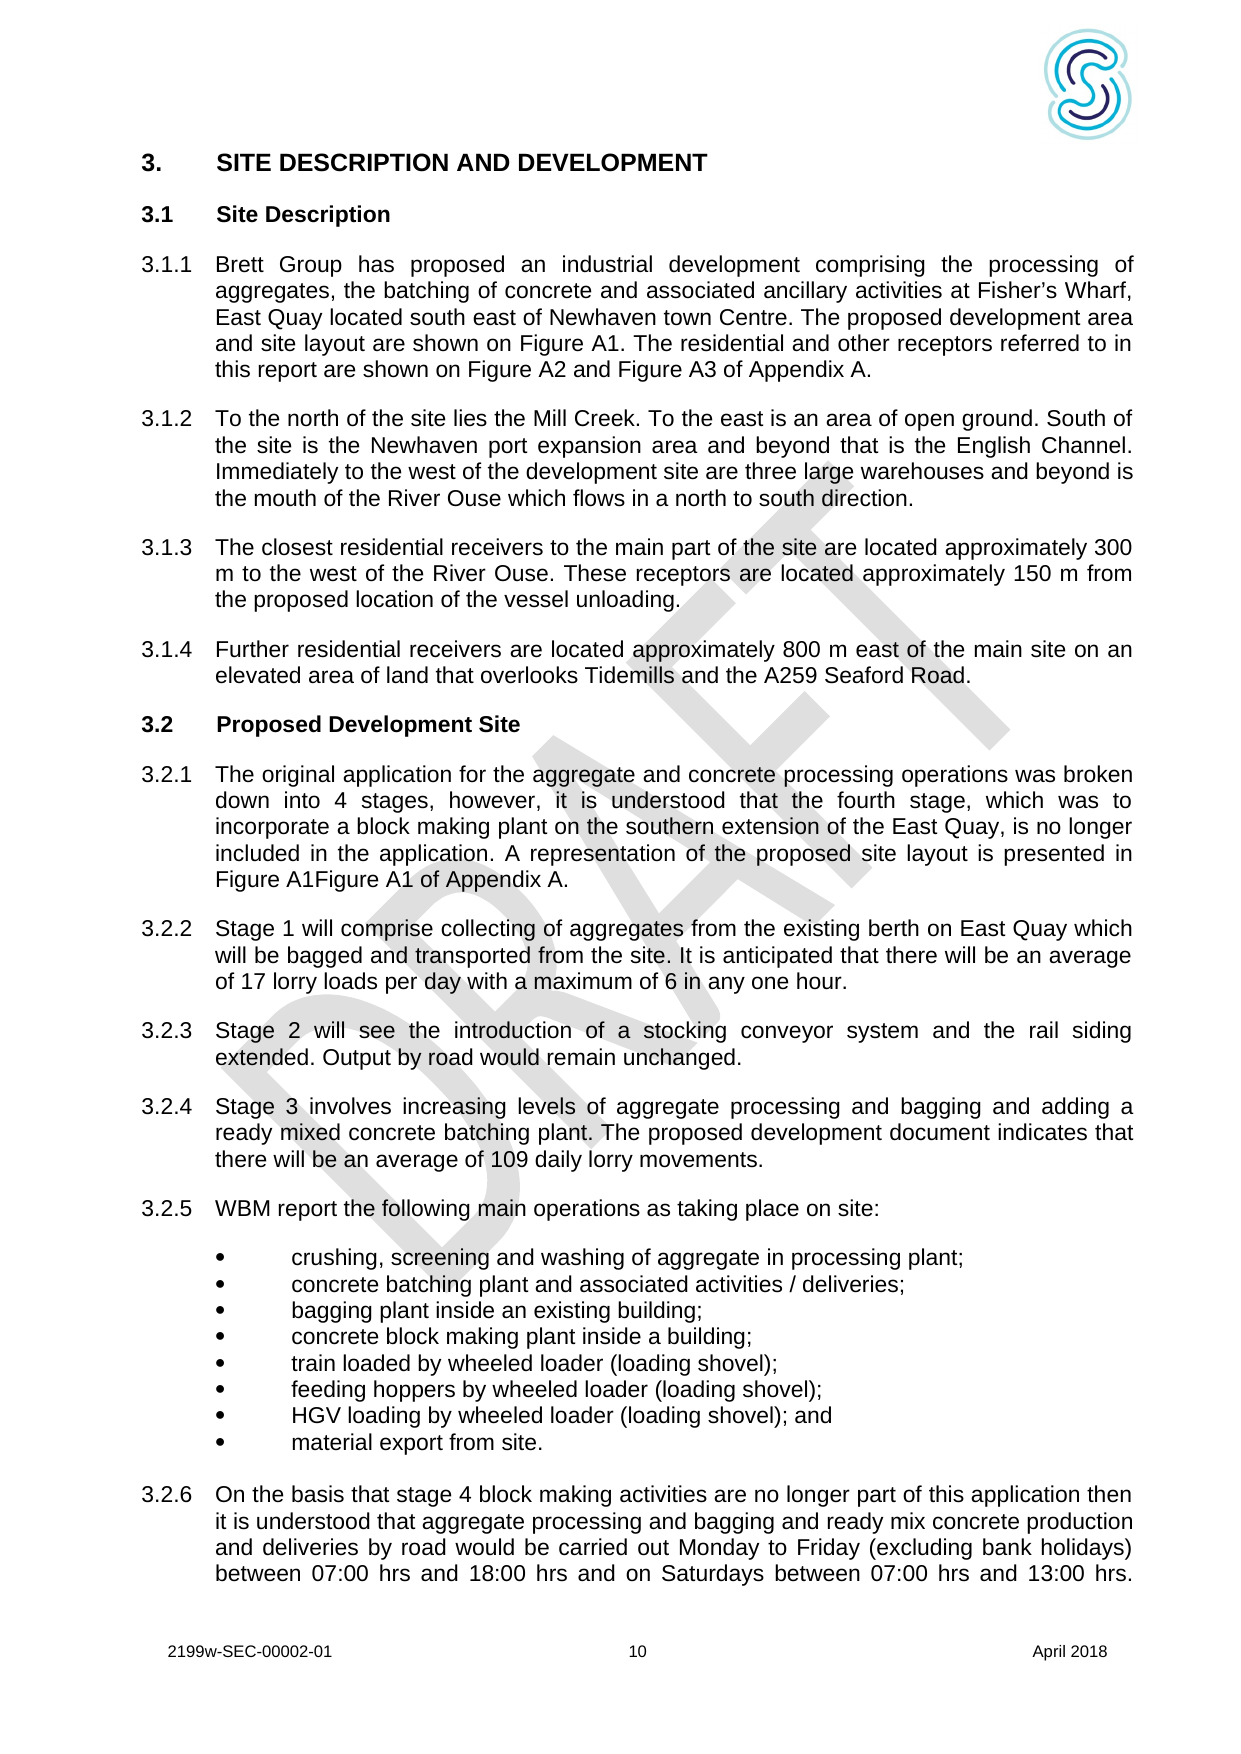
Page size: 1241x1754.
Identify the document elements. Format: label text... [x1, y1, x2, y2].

subtitle Proposed Development Site [141, 711, 1134, 738]
subtitle Site Description AND DEVELOPMENT [141, 148, 1134, 176]
text The closest residential receivers to the main part of the site are located approximately 300 m to the west of the River Ouse. These receptors are located approximately 150 m from the proposed location of the vessel unloading. [141, 534, 1134, 613]
picture [1038, 24, 1137, 144]
text Stage 2 will see the introduction of a stocking conveyor system and the rail siding extended. Output by road would remain unchanged. [141, 1017, 1134, 1070]
subtitle Site Description [141, 201, 1134, 228]
list material export from site. [153, 1429, 1134, 1455]
text WBM report the following main operations as taking place on site: [141, 1195, 1134, 1221]
list train loaded by wheeled loader (loading shovel); [153, 1349, 1134, 1376]
list HGV loading by wheeled loader (loading shovel); and [153, 1402, 1134, 1429]
text Brett Group has proposed an industrial development comprising the processing of aggregates, the batching of concrete and associated ancillary activities at Fisher’s Wharf, East Quay located south east of Newhaven town Centre. The proposed development area and site layout are shown on Figure A1. The residential and other receptors referred to in this report are shown on Figure A2 and Figure A3 of Appendix A. [141, 251, 1134, 382]
list feeding hoppers by wheeled loader (loading shovel); [153, 1376, 1134, 1402]
list concrete batching plant and associated activities / deliveries; [153, 1271, 1134, 1297]
text The original application for the aggregate and concrete processing operations was broken down into 4 stages, however, it is understood that the fourth stage, which was to incorporate a block making plant on the southern extension of the East Quay, is no longer included in the application. A representation of the proposed site layout is presented in Figure A1 of Appendix A. [141, 761, 1134, 892]
text Further residential receivers are located approximately 800 m east of the main site on an elevated area of land that overlooks Tidemills and the A259 Seaford Road. [141, 636, 1134, 688]
list crushing, screening and washing of aggregate in processing plant; [153, 1244, 1134, 1271]
list concrete block making plant inside a building; [153, 1323, 1134, 1349]
list bagging plant inside an existing building; [153, 1297, 1134, 1323]
text To the north of the site lies the Mill Creek. To the east is an area of open ground. South of the site is the Newhaven port expansion area and beyond that is the English Channel. Immediately to the west of the development site are three large warehouses and beyond is the mouth of the River Ouse which flows in a north to south direction. [141, 405, 1134, 511]
text Stage 1 will comprise collecting of aggregates from the existing berth on East Quay which will be bagged and transported from the site. It is anticipated that there will be an average of 17 lorry loads per day with a maximum of 6 in any one hour. [141, 915, 1134, 994]
text Stage 3 involves increasing levels of aggregate processing and bagging and adding a ready mixed concrete batching plant. The proposed development document indicates that there will be an average of 109 daily lorry movements. [141, 1093, 1134, 1172]
